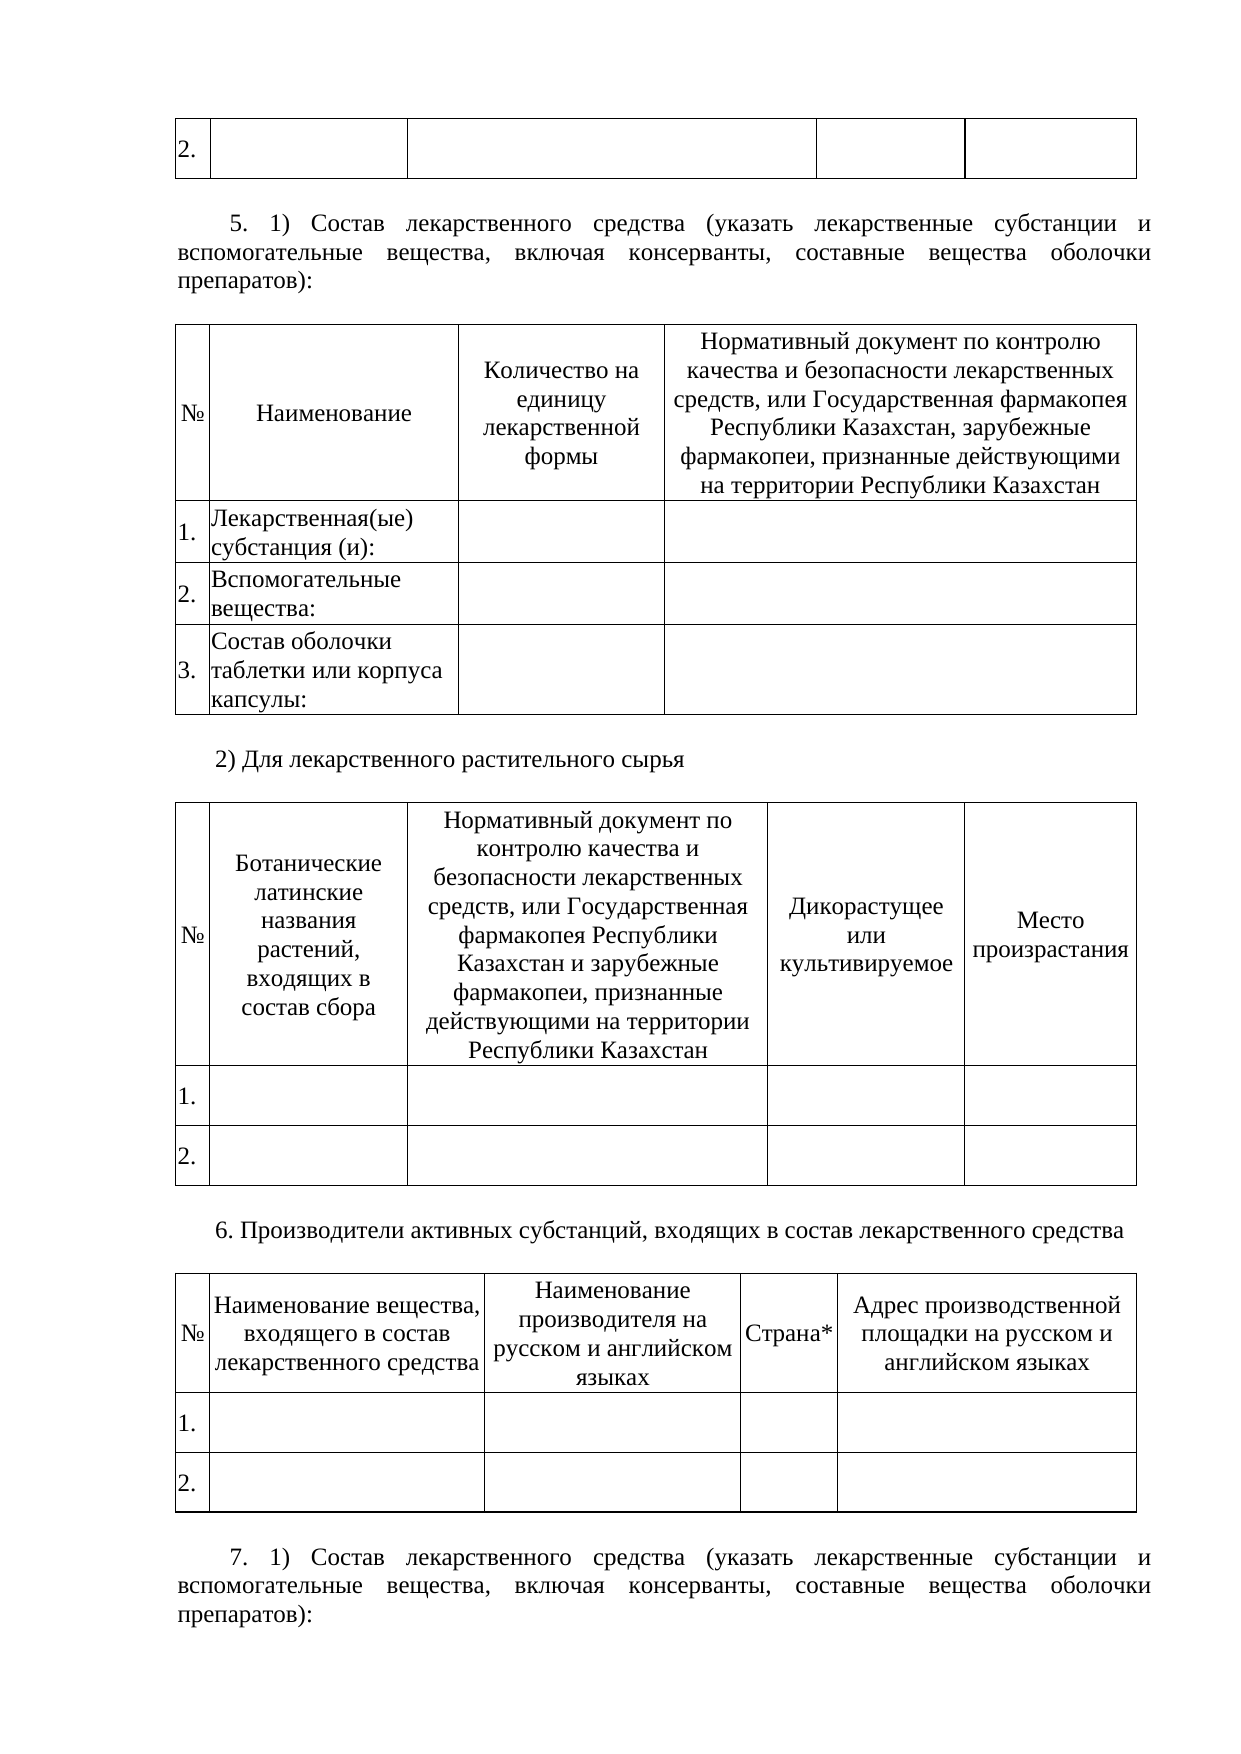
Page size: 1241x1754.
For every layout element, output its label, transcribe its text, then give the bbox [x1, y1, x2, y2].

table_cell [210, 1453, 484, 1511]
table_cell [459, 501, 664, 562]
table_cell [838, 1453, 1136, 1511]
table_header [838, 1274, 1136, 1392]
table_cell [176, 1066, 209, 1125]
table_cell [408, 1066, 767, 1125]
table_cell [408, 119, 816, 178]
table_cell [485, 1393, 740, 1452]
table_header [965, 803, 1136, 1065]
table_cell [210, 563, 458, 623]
text 6. Производители активных субстанций, входящих в состав лекарственного средства [177, 1215, 1152, 1243]
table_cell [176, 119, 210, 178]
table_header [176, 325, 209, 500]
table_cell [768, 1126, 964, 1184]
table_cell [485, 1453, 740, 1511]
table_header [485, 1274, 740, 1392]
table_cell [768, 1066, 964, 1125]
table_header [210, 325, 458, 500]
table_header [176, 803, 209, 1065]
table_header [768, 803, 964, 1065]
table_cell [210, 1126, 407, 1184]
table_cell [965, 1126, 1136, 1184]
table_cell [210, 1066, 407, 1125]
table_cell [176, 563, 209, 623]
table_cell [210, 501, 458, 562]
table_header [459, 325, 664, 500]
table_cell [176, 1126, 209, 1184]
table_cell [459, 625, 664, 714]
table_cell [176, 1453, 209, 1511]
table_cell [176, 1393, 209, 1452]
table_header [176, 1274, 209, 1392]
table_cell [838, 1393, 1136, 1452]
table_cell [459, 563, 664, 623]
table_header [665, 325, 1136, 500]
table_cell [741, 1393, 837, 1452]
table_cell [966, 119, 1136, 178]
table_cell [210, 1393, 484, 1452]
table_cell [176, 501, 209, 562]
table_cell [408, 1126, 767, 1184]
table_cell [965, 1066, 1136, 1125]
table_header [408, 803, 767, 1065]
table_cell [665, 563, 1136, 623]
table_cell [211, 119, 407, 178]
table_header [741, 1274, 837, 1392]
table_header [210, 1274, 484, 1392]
text 2) Для лекарственного растительного сырья [177, 744, 1152, 773]
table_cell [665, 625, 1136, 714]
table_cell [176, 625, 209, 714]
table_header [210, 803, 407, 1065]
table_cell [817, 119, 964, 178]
text 5. 1) Состав лекарственного средства (указать лекарственные субстанции и вспомогательные вещества, включая консерванты, составные вещества оболочки препаратов): [177, 208, 1152, 294]
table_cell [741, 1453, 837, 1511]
text 7. 1) Состав лекарственного средства (указать лекарственные субстанции и вспомогательные вещества, включая консерванты, составные вещества оболочки препаратов): [177, 1542, 1152, 1628]
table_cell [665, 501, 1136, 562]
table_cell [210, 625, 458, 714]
